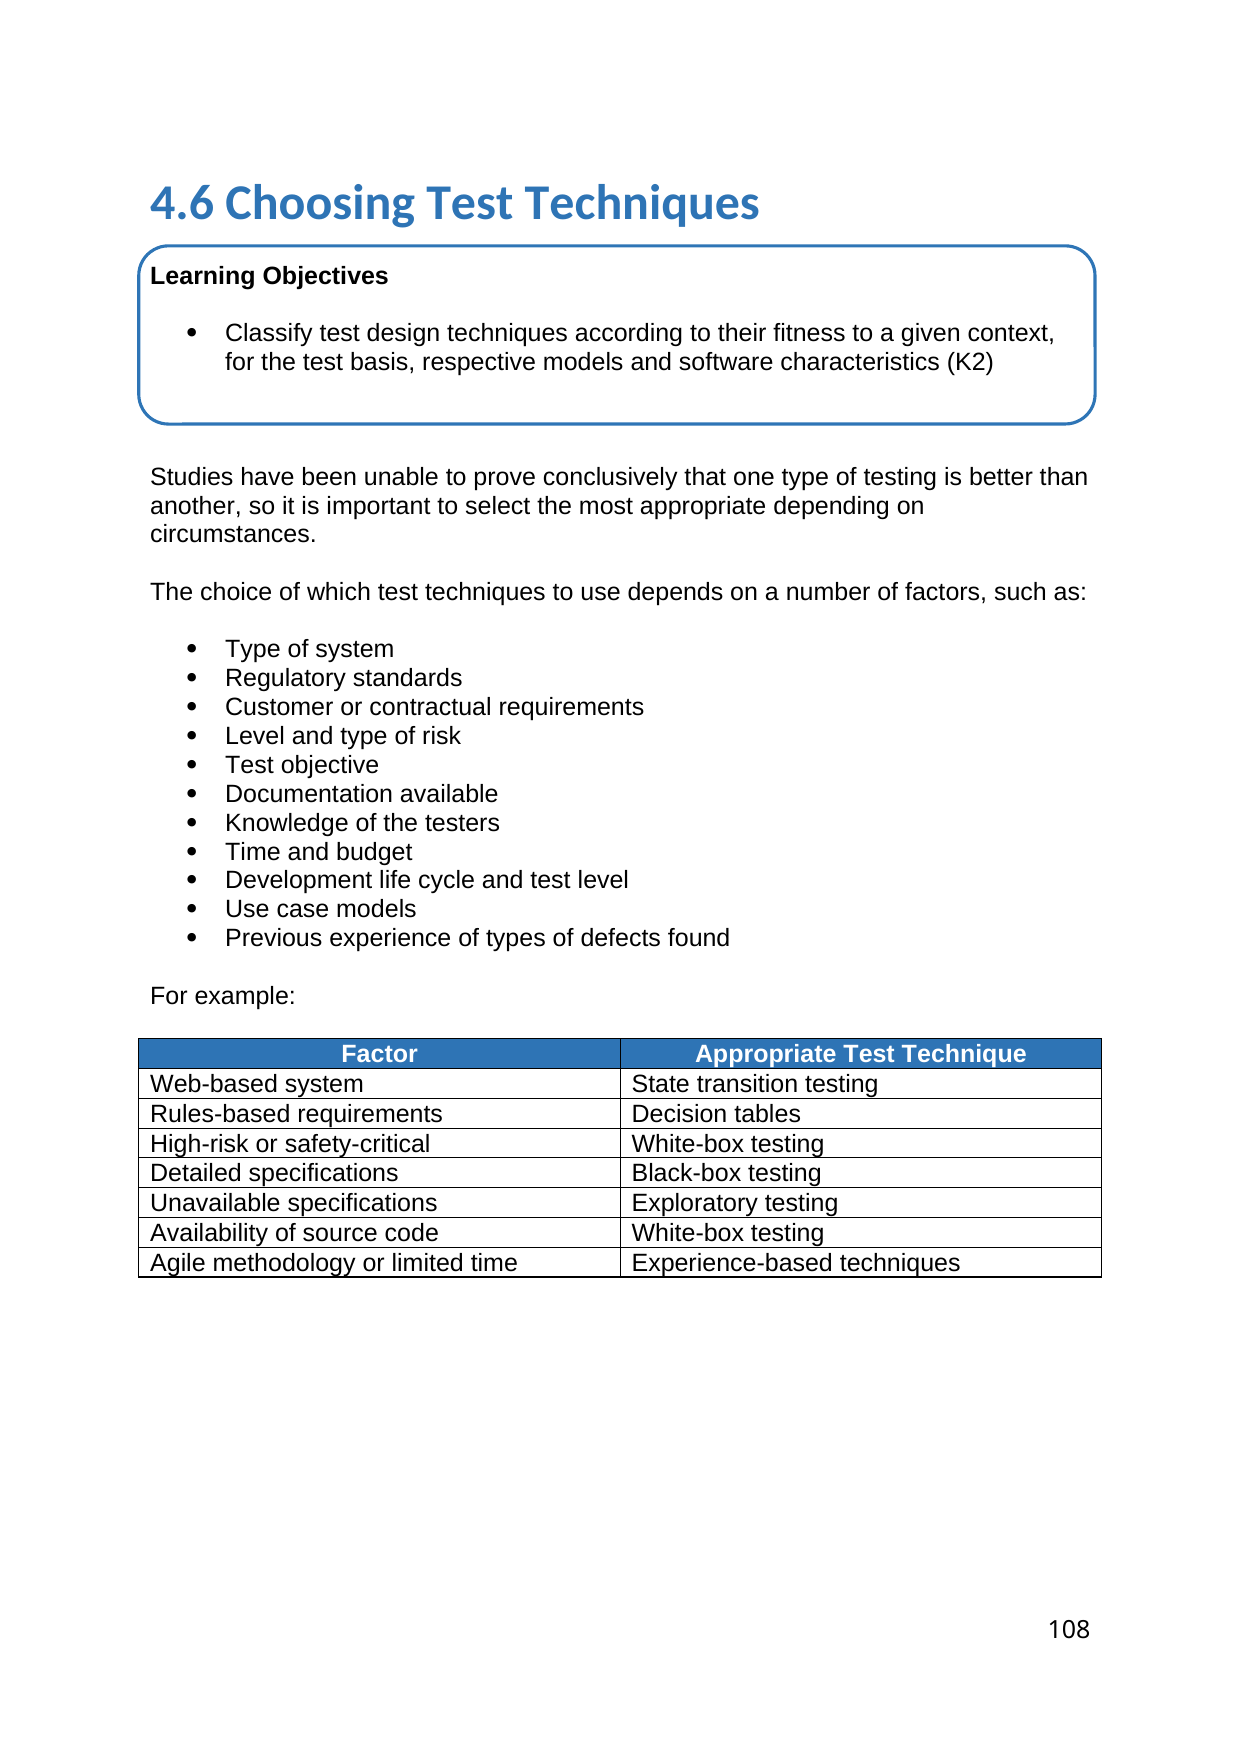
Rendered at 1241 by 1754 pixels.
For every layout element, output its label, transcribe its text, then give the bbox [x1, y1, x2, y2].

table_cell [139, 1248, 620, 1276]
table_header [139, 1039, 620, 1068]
list Previous experience of types of defects found [187, 923, 1090, 952]
list Type of system [187, 634, 1090, 663]
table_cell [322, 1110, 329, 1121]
list Time and budget [187, 836, 1090, 865]
text Learning Objectives [150, 261, 1090, 289]
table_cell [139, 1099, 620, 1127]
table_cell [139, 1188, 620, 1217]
list Knowledge of the testers [187, 808, 1090, 836]
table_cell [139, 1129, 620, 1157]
list Regulatory standards [187, 663, 1090, 692]
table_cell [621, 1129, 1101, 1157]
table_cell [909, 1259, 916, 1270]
list Documentation available [187, 779, 1090, 808]
subtitle 4.6 Choosing Test Techniques [150, 171, 1090, 232]
list Level and type of risk [187, 721, 1090, 750]
list Classify test design techniques according to their fitness to a given context, for the test basis, respective models and software characteristics (K2) [187, 318, 1090, 376]
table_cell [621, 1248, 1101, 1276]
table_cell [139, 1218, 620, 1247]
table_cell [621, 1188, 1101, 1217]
list Test objective [187, 750, 1090, 779]
list Customer or contractual requirements [187, 692, 1090, 721]
list Development life cycle and test level [187, 865, 1090, 894]
text For example: [150, 981, 1090, 1009]
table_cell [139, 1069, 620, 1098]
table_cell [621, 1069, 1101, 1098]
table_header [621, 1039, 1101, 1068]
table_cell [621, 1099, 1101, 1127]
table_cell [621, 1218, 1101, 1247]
text The choice of which test techniques to use depends on a number of factors, such as: [150, 577, 1090, 606]
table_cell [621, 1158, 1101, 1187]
list Use case models [187, 894, 1090, 923]
text Studies have been unable to prove conclusively that one type of testing is better than another, so it is important to select the most appropriate depending on circumstances. [150, 462, 1090, 548]
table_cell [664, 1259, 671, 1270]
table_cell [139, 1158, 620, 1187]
